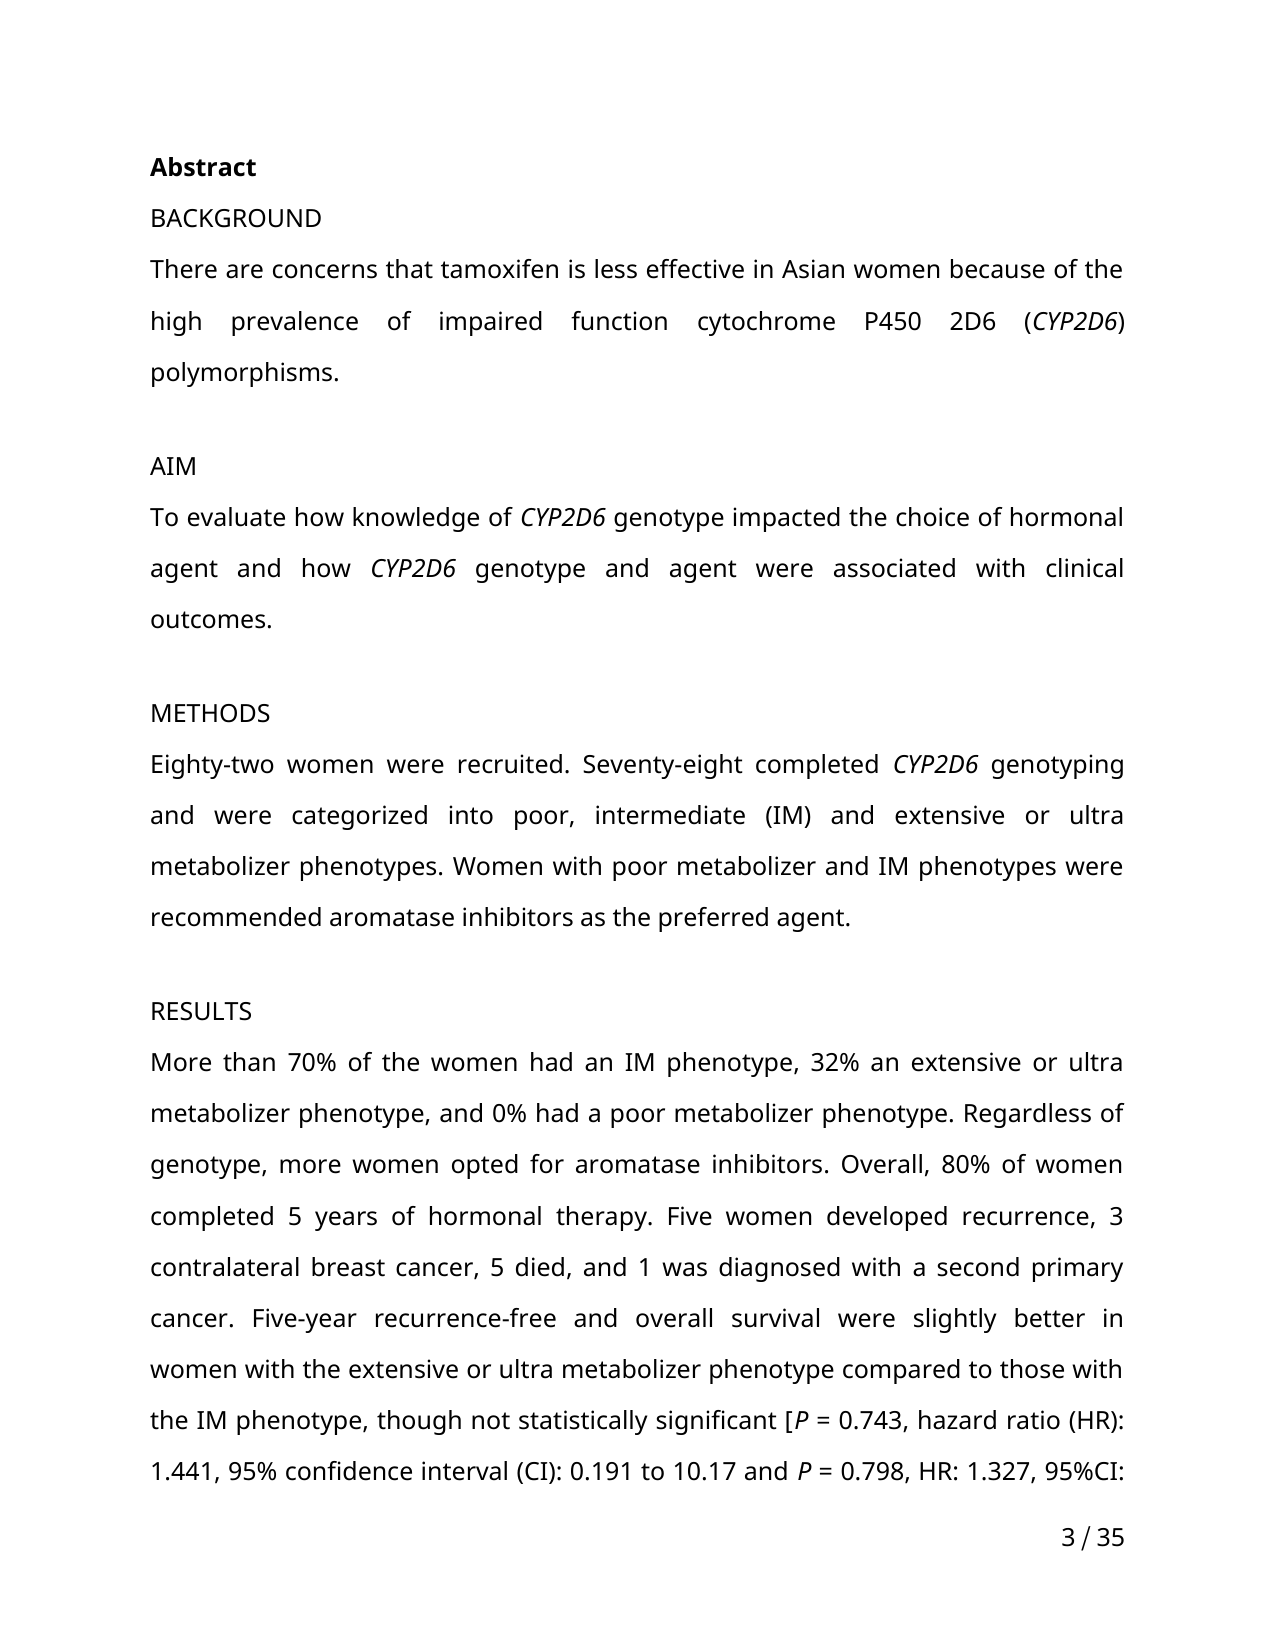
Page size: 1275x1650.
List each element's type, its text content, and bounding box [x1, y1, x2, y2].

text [150, 1045, 1125, 1487]
text AIM [150, 448, 1125, 482]
text Abstract [150, 150, 1125, 184]
text RESULTS [150, 994, 1125, 1028]
text To evaluate how knowledge of CYP2D6 genotype impacted the choice of hormonal agent and how CYP2D6 genotype and agent were associated with clinical outcomes. [150, 499, 1125, 636]
text There are concerns that tamoxifen is less effective in Asian women because of the high prevalence of impaired function cytochrome P450 2D6 (CYP2D6) polymorphisms. [150, 252, 1125, 388]
text Eighty-two women were recruited. Seventy-eight completed CYP2D6 genotyping and were categorized into poor, intermediate (IM) and extensive or ultra metabolizer phenotypes. Women with poor metabolizer and IM phenotypes were recommended aromatase inhibitors as the preferred agent. [150, 747, 1125, 934]
text METHODS [150, 696, 1125, 730]
text BACKGROUND [150, 201, 1125, 235]
